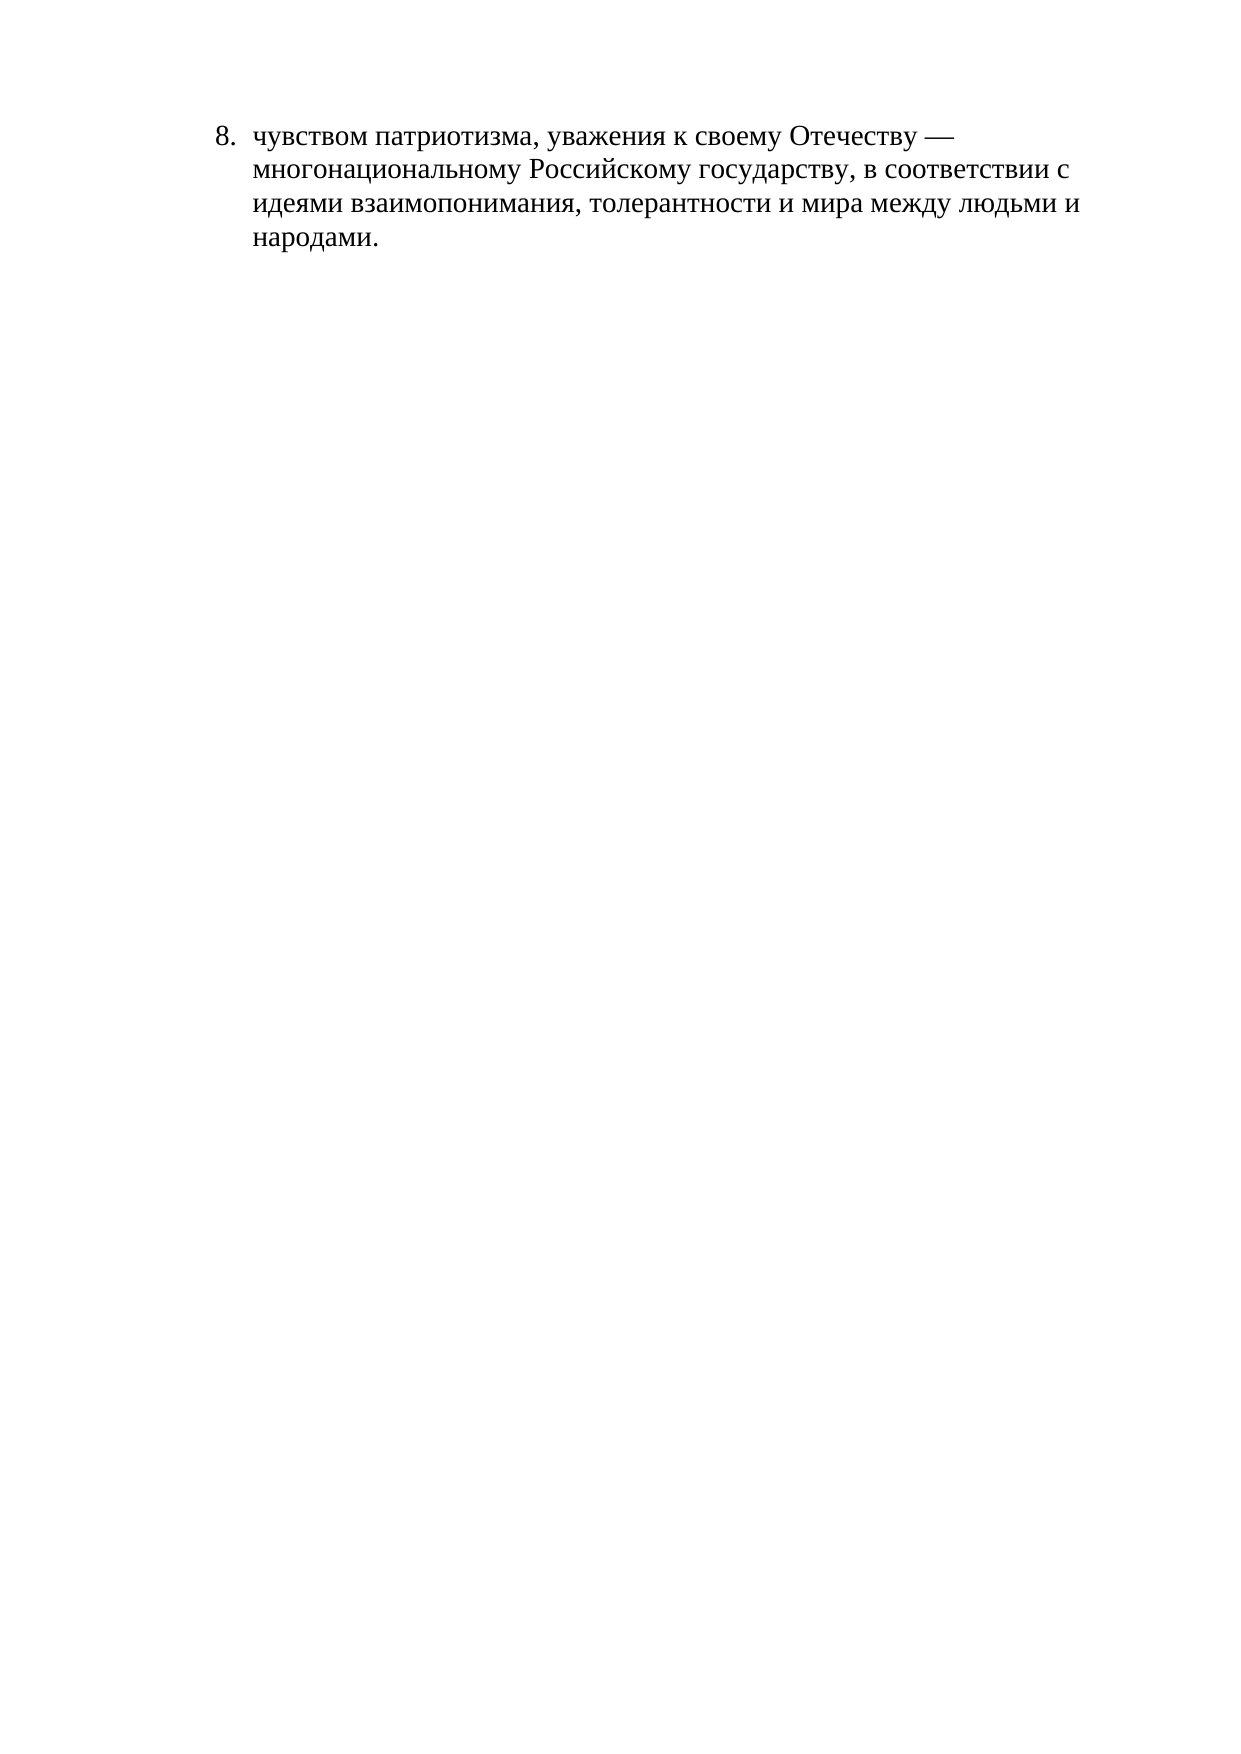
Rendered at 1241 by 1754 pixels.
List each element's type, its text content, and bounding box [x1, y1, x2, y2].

list чувством патриотизма, уважения к своему Отечеству — многонациональному Российскому государству, в соответствии с идеями взаимопонимания, толерантности и мира между людьми и народами. [215, 239, 1152, 374]
list способностью решать творческие задачи, представлять результаты своей деятельности в различных формах (сообщение, эссе, презентация, реферат и др.); - [215, 118, 1152, 219]
